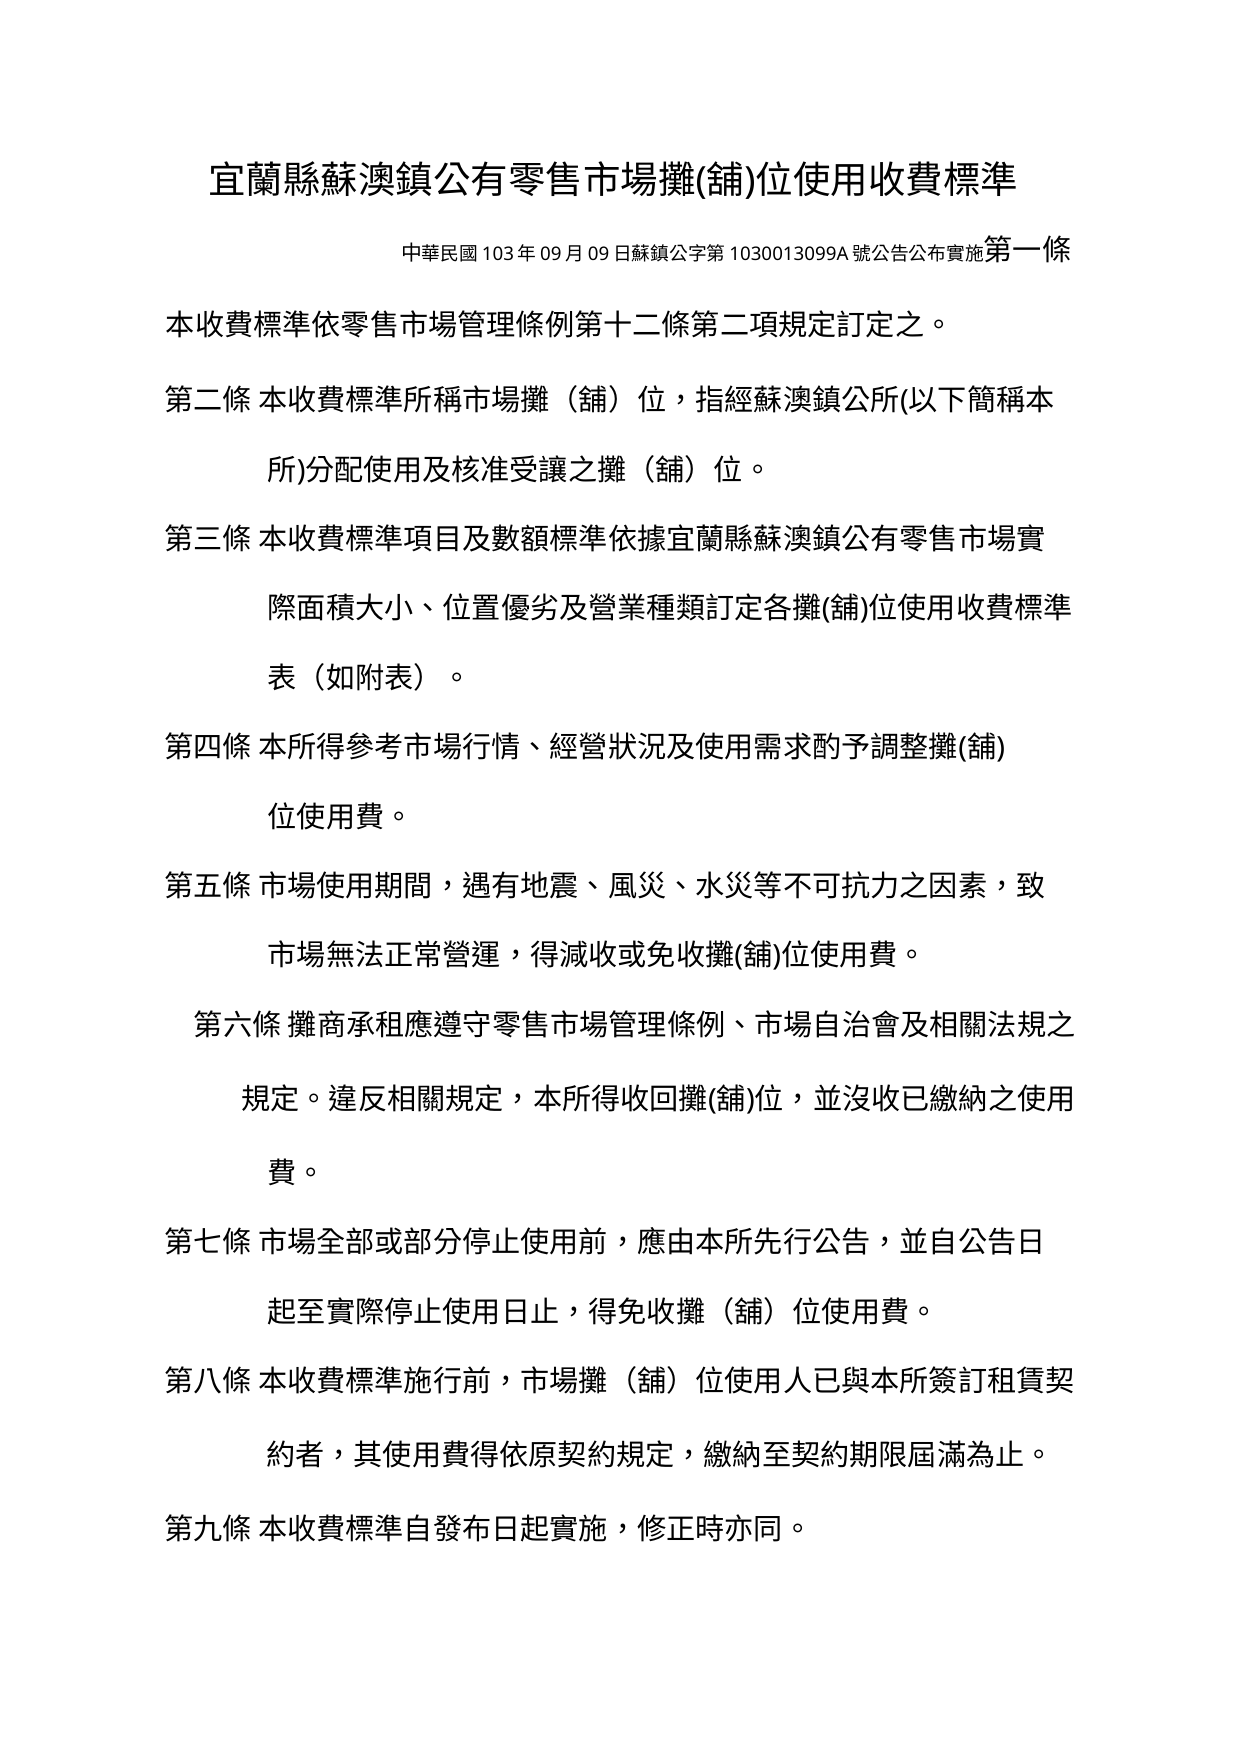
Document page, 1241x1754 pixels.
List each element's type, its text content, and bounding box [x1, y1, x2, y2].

text 第八條 本收費標準施行前，市場攤（舖）位使用人已與本所簽訂租賃契約者，其使用費得依原契約規定，繳納至契約期限屆滿為止。 [164, 1358, 1082, 1474]
text 起至實際停止使用日止，得免收攤（舖）位使用費。 [267, 1288, 1082, 1331]
text 第六條 攤商承租應遵守零售市場管理條例、市場自治會及相關法規之規定。違反相關規定，本所得收回攤(舖)位，並沒收已繳納之使用 [166, 1001, 1075, 1118]
text 費。 [267, 1149, 1082, 1192]
text 市場無法正常營運，得減收或免收攤(舖)位使用費。 [267, 932, 1082, 974]
text 第二條 本收費標準所稱市場攤（舖）位，指經蘇澳鎮公所(以下簡稱本 [164, 377, 1082, 419]
text 宜蘭縣蘇澳鎮公有零售市場攤(舖)位使用收費標準 [208, 150, 1082, 204]
text 位使用費。 [267, 793, 1082, 836]
text 第九條 本收費標準自發布日起實施，修正時亦同。 [164, 1506, 1082, 1548]
text 際面積大小、位置優劣及營業種類訂定各攤(舖)位使用收費標準 [267, 585, 1082, 627]
text 所)分配使用及核准受讓之攤（舖）位。 [267, 446, 1082, 488]
text 第四條 本所得參考市場行情、經營狀況及使用需求酌予調整攤(舖) [164, 724, 1082, 766]
text 中華民國103年09月09日蘇鎮公字第1030013099A號公告公布實施第一條 本收費標準依零售市場管理條例第十二條第二項規定訂定之。 [166, 226, 1082, 344]
text 表（如附表）。 [267, 654, 1082, 697]
text 第七條 市場全部或部分停止使用前，應由本所先行公告，並自公告日 [164, 1219, 1082, 1261]
text 第三條 本收費標準項目及數額標準依據宜蘭縣蘇澳鎮公有零售市場實 [164, 516, 1082, 558]
text 第五條 市場使用期間，遇有地震、風災、水災等不可抗力之因素，致 [164, 863, 1082, 905]
